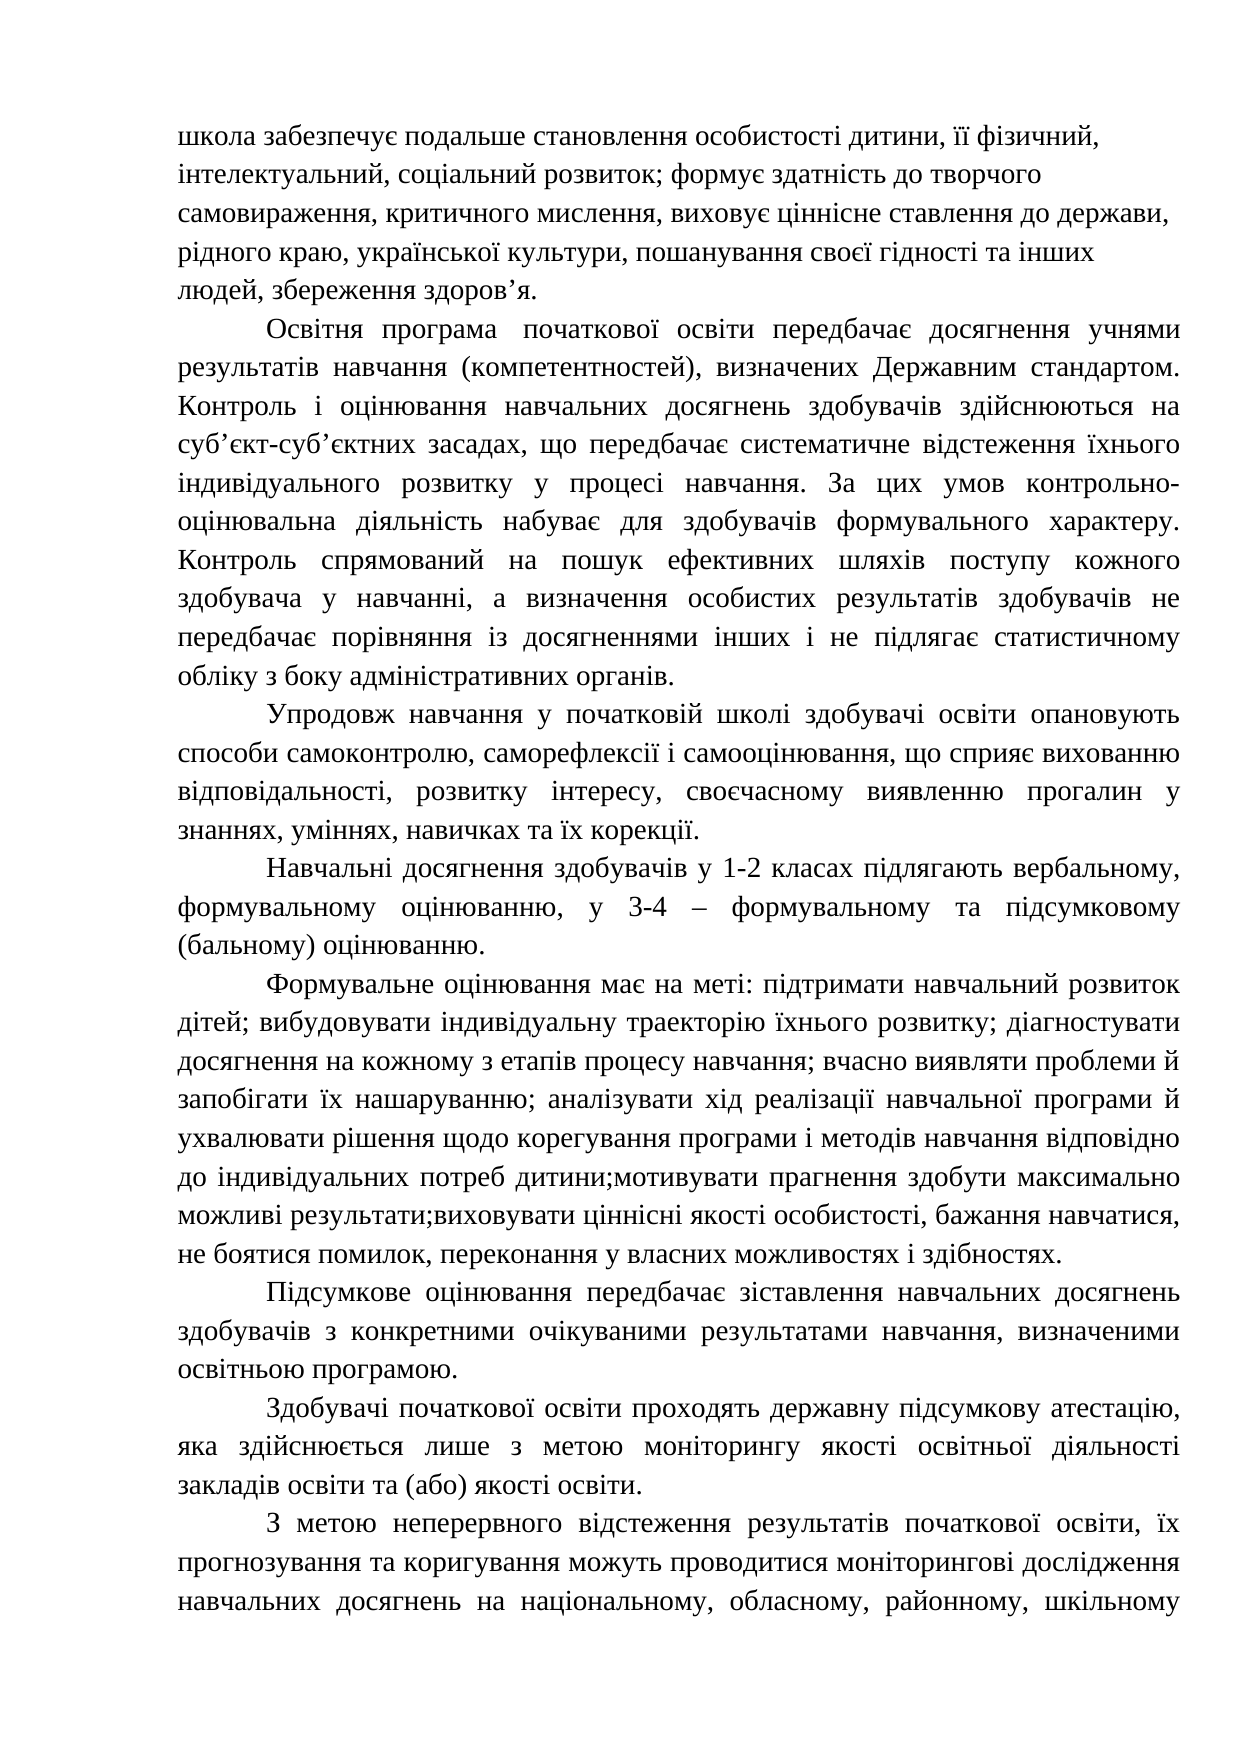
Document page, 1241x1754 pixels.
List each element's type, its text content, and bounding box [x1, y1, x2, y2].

text Упродовж навчання у початковій школі здобувачі освіти опановують способи самоконтролю, саморефлексії і самооцінювання, що сприяє вихованню відповідальності, розвитку інтересу, своєчасному виявленню прогалин у знаннях, уміннях, навичках та їх корекції. [177, 696, 1181, 845]
text Формувальне оцінювання має на меті: підтримати навчальний розвиток дітей; вибудовувати індивідуальну траекторію їхнього розвитку; діагностувати досягнення на кожному з етапів процесу навчання; вчасно виявляти проблеми й запобігати їх нашаруванню; аналізувати хід реалізації навчальної програми й ухвалювати рішення щодо корегування програми і методів навчання відповідно до індивідуальних потреб дитини;мотивувати прагнення здобути максимально можливі результати;виховувати ціннісні якості особистості, бажання навчатися, не боятися помилок, переконання у власних можливостях і здібностях. [177, 966, 1181, 1269]
text Підсумкове оцінювання передбачає зіставлення навчальних досягнень здобувачів з конкретними очікуваними результатами навчання, визначеними освітньою програмою. [177, 1274, 1181, 1385]
text Навчальні досягнення здобувачів у 1-2 класах підлягають вербальному, формувальному оцінюванню, у 3-4 – формувальному та підсумковому (бальному) оцінюванню. [177, 850, 1181, 961]
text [177, 118, 1181, 306]
text Здобувачі початкової освіти проходять державну підсумкову атестацію, яка здійснюється лише з метою моніторингу якості освітньої діяльності закладів освіти та (або) якості освіти. [177, 1390, 1181, 1501]
text Освітня програма початкової освіти передбачає досягнення учнями результатів навчання (компетентностей), визначених Державним стандартом. Контроль і оцінювання навчальних досягнень здобувачів здійснюються на суб’єкт-суб’єктних засадах, що передбачає систематичне відстеження їхнього індивідуального розвитку у процесі навчання. За цих умов контрольно-оцінювальна діяльність набуває для здобувачів формувального характеру. Контроль спрямований на пошук ефективних шляхів поступу кожного здобувача у навчанні, а визначення особистих результатів здобувачів не передбачає порівняння із досягненнями інших і не підлягає статистичному обліку з боку адміністративних органів. [177, 311, 1181, 691]
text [177, 1506, 1181, 1616]
